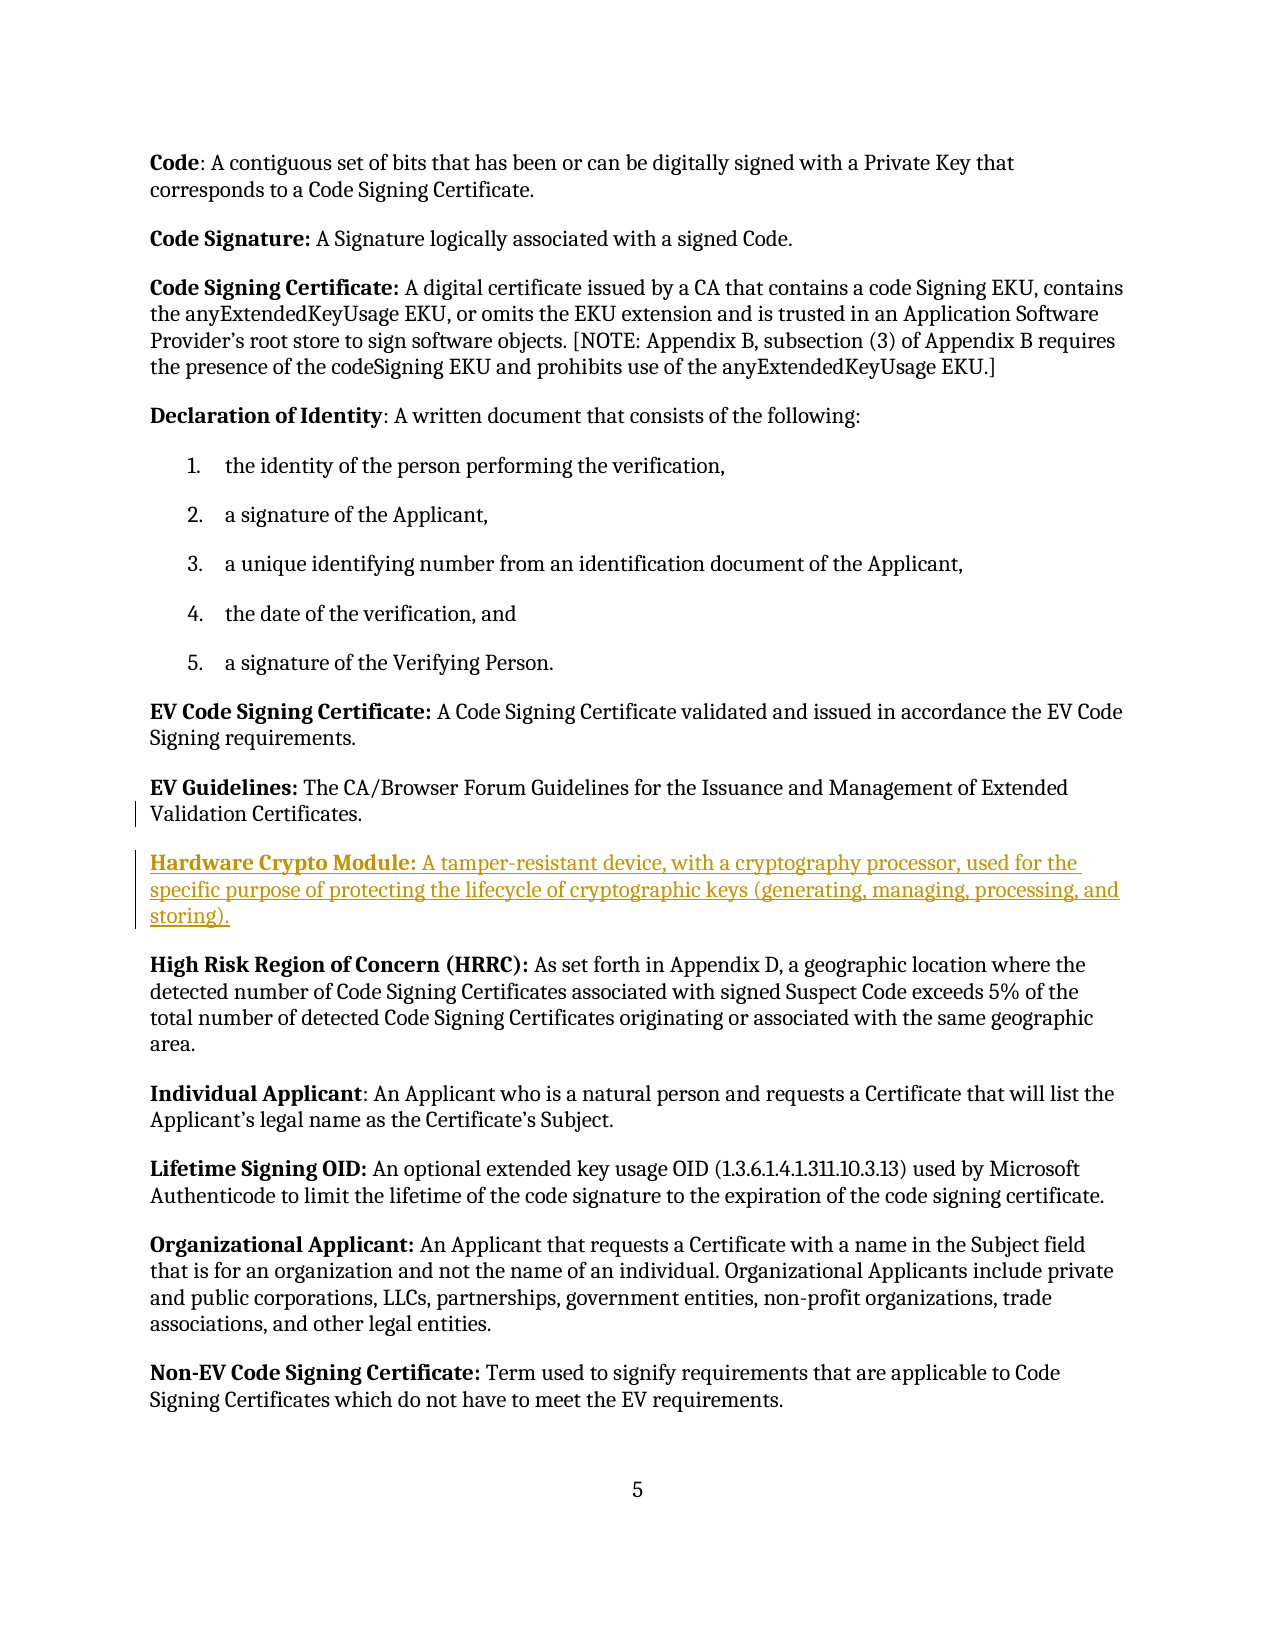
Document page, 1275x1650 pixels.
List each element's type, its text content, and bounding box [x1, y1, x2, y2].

text EV Code Signing Certificate: A Code Signing Certificate validated and issued in accordance the EV Code Signing requirements. [150, 699, 1125, 752]
list the identity of the person performing the verification, [187, 452, 1125, 479]
text Code Signature: A Signature logically associated with a signed Code. [150, 226, 1125, 252]
text High Risk Region of Concern (HRRC): As set forth in Appendix D, a geographic location where the detected number of Code Signing Certificates associated with signed Suspect Code exceeds 5% of the total number of detected Code Signing Certificates originating or associated with the same geographic area. [150, 952, 1125, 1057]
list the date of the verification, and [187, 600, 1125, 627]
text Individual Applicant: An Applicant who is a natural person and requests a Certificate that will list the Applicant’s legal name as the Certificate’s Subject. [150, 1080, 1125, 1133]
list a signature of the Verifying Person. [187, 649, 1125, 676]
text EV Guidelines: The CA/Browser Forum Guidelines for the Issuance and Management of Extended Validation Certificates. [150, 774, 1125, 827]
text Non-EV Code Signing Certificate: Term used to signify requirements that are applicable to Code Signing Certificates which do not have to meet the EV requirements. [150, 1360, 1125, 1413]
text Code Signing Certificate: A digital certificate issued by a CA that contains a code Signing EKU, contains the anyExtendedKeyUsage EKU, or omits the EKU extension and is trusted in an Application Software Provider’s root store to sign software objects. [NOTE: Appendix B, subsection (3) of Appendix B requires the presence of the codeSigning EKU and prohibits use of the anyExtendedKeyUsage EKU.] [150, 275, 1125, 380]
text Lifetime Signing OID: An optional extended key usage OID (1.3.6.1.4.1.311.10.3.13) used by Microsoft Authenticode to limit the lifetime of the code signature to the expiration of the code signing certificate. [150, 1156, 1125, 1209]
text Code: A contiguous set of bits that has been or can be digitally signed with a Private Key that corresponds to a Code Signing Certificate. [150, 150, 1125, 203]
list a unique identifying number from an identification document of the Applicant, [187, 551, 1125, 577]
text Declaration of Identity: A written document that consists of the following: [150, 403, 1125, 429]
list a signature of the Applicant, [187, 502, 1125, 528]
text Organizational Applicant: An Applicant that requests a Certificate with a name in the Subject field that is for an organization and not the name of an individual. Organizational Applicants include private and public corporations, LLCs, partnerships, government entities, non-profit organizations, trade associations, and other legal entities. [150, 1232, 1125, 1337]
